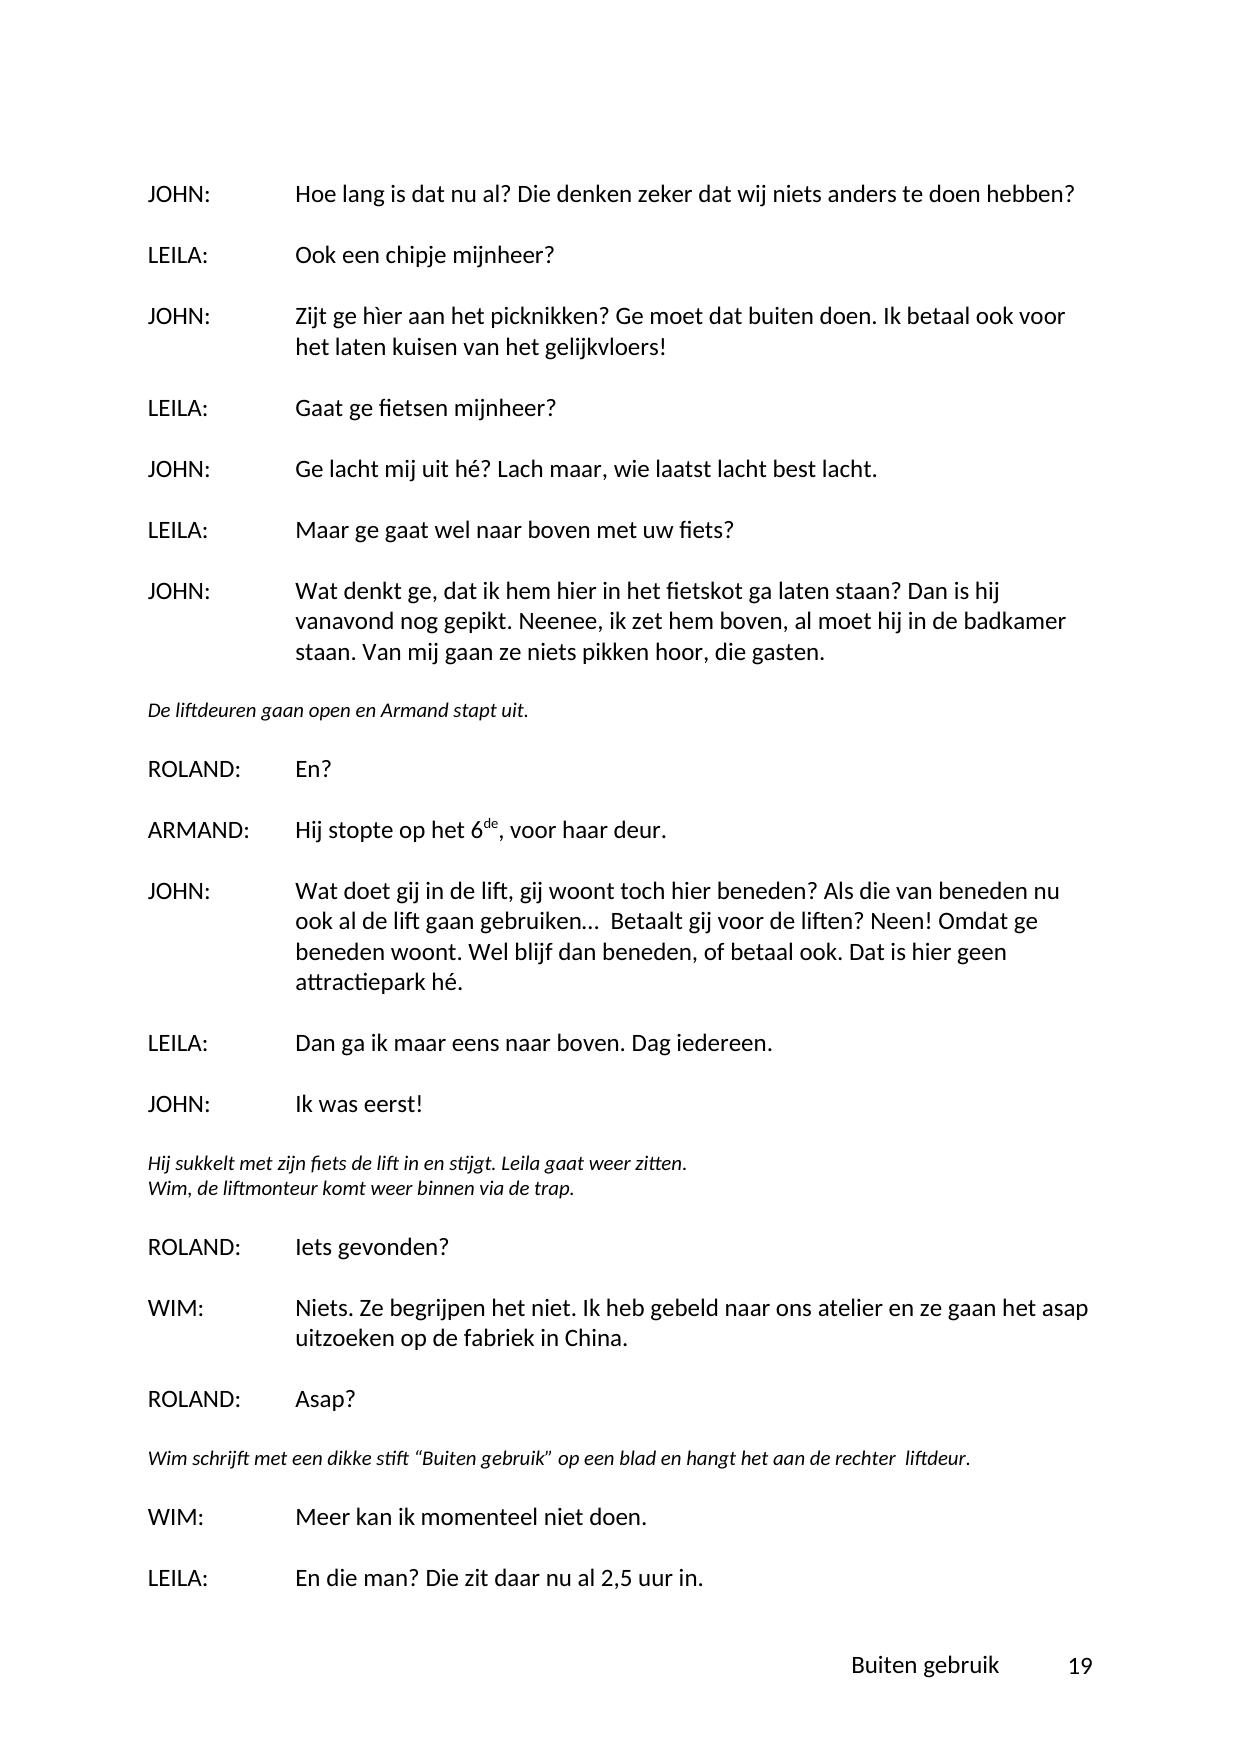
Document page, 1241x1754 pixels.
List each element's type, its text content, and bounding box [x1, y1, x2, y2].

text ROLAND: Asap? [148, 1384, 1093, 1414]
text WIM: Meer kan ik momenteel niet doen. [148, 1501, 1093, 1531]
text De liftdeuren gaan open en Armand stapt uit. [148, 697, 1093, 722]
text Hij sukkelt met zijn fiets de lift in en stijgt. Leila gaat weer zitten. [148, 1150, 1093, 1175]
text LEILA: Maar ge gaat wel naar boven met uw fiets? [148, 514, 1093, 544]
text JOHN: Zijt ge hìer aan het picknikken? Ge moet dat buiten doen. Ik betaal ook voor het laten kuisen van het gelijkvloers! [148, 300, 1093, 361]
text ROLAND: Iets gevonden? [148, 1231, 1093, 1262]
text JOHN: Wat doet gij in de lift, gij woont toch hier beneden? Als die van beneden nu ook al de lift gaan gebruiken… Betaalt gij voor de liften? Neen! Omdat ge beneden woont. Wel blijf dan beneden, of betaal ook. Dat is hier geen attractiepark hé. [148, 875, 1093, 997]
text JOHN: Ik was eerst! [148, 1089, 1093, 1119]
text Wim schrijft met een dikke stift “Buiten gebruik” op een blad en hangt het aan de rechter liftdeur. [148, 1445, 1093, 1470]
text LEILA: En die man? Die zit daar nu al 2,5 uur in. [148, 1562, 1093, 1592]
text WIM: Niets. Ze begrijpen het niet. Ik heb gebeld naar ons atelier en ze gaan het asap uitzoeken op de fabriek in China. [148, 1292, 1093, 1353]
text ARMAND: Hij stopte op het 6de, voor haar deur. [148, 814, 1093, 844]
text ROLAND: En? [148, 753, 1093, 783]
text LEILA: Gaat ge fietsen mijnheer? [148, 392, 1093, 422]
text LEILA: Ook een chipje mijnheer? [148, 239, 1093, 270]
text JOHN: Wat denkt ge, dat ik hem hier in het fietskot ga laten staan? Dan is hij vanavond nog gepikt. Neenee, ik zet hem boven, al moet hij in de badkamer staan. Van mij gaan ze niets pikken hoor, die gasten. [148, 575, 1093, 666]
text JOHN: Hoe lang is dat nu al? Die denken zeker dat wij niets anders te doen hebben? [148, 178, 1093, 209]
text JOHN: Ge lacht mij uit hé? Lach maar, wie laatst lacht best lacht. [148, 453, 1093, 483]
text LEILA: Dan ga ik maar eens naar boven. Dag iedereen. [148, 1028, 1093, 1058]
text Wim, de liftmonteur komt weer binnen via de trap. [148, 1175, 1093, 1201]
